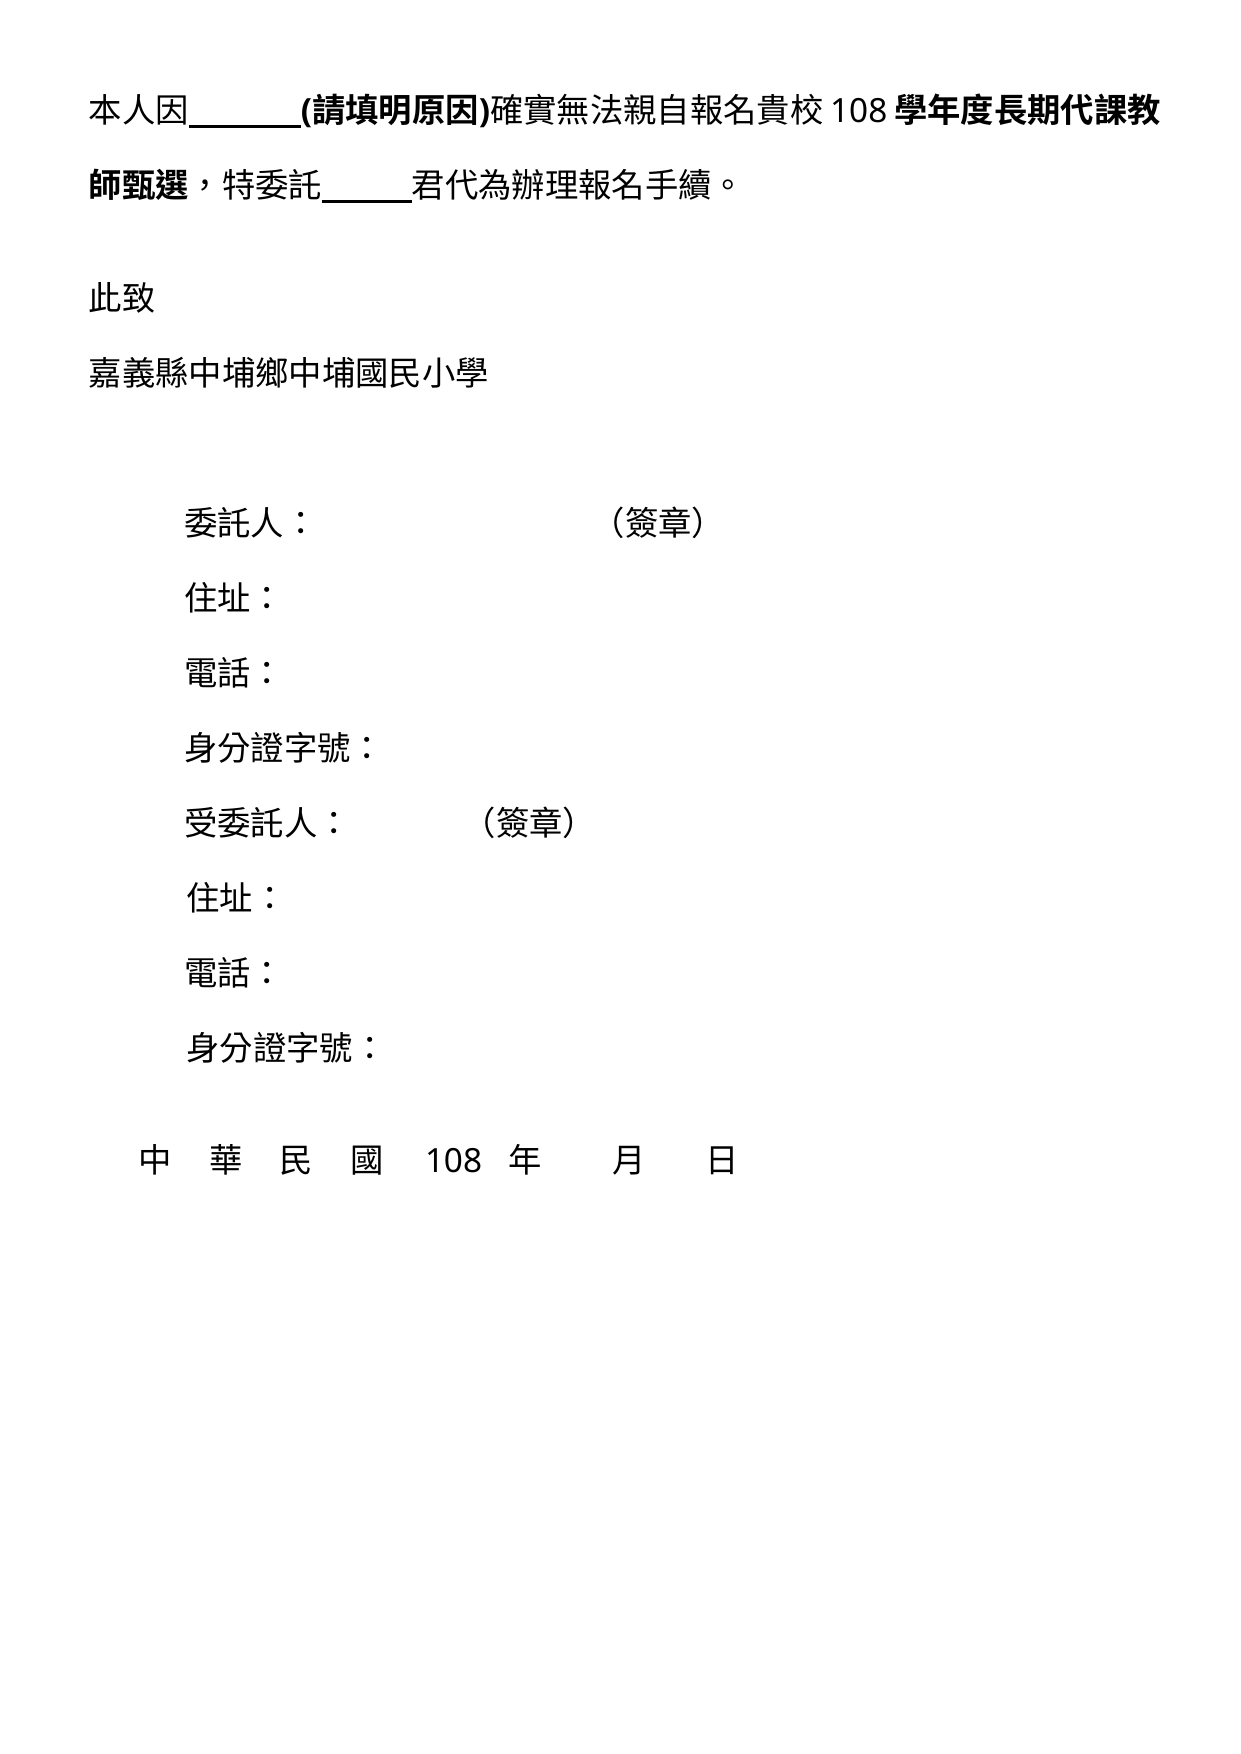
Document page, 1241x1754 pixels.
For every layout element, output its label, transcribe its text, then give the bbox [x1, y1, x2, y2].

text 中 華 民 國 108 年 月 日 [89, 1121, 1162, 1196]
text 身分證字號： [89, 1008, 1162, 1083]
text 嘉義縣中埔鄉中埔國民小學 [89, 333, 1162, 408]
text 電話： [89, 933, 1162, 1008]
text 住址： [89, 858, 1162, 933]
text 身分證字號： [89, 708, 1162, 783]
text 委託人： （簽章） [89, 483, 1162, 558]
text 此致 [89, 258, 1162, 333]
text 本人因 (請填明原因)確實無法親自報名貴校108學年度長期代課教師甄選，特委託 君代為辦理報名手續。 [89, 71, 1162, 221]
text 電話： [89, 633, 1162, 708]
text 住址： [89, 558, 1162, 633]
text 受委託人： （簽章） [89, 783, 1162, 858]
